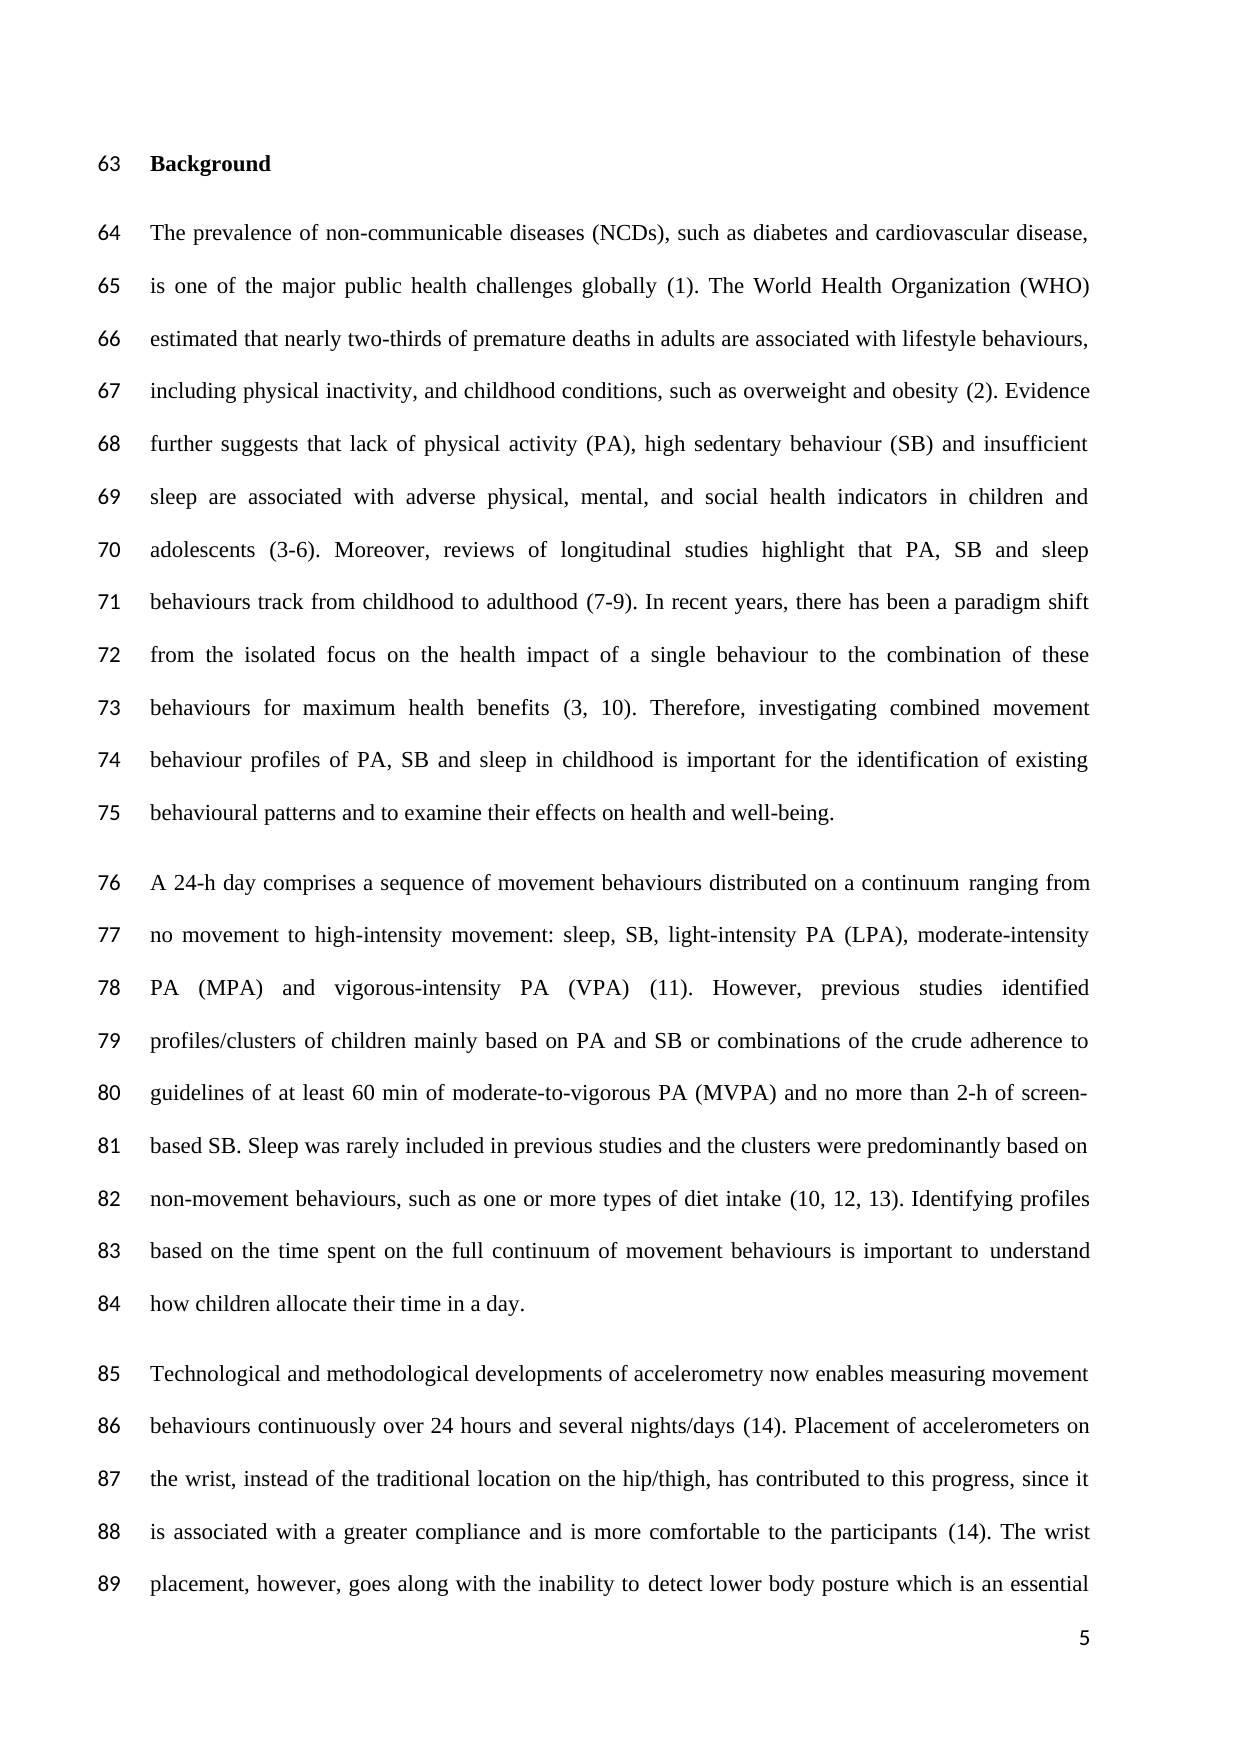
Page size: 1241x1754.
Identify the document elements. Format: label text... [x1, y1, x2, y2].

text The prevalence of non-communicable diseases (NCDs), such as diabetes and cardiovascular disease, is one of the major public health challenges globally (1). The World Health Organization (WHO) estimated that nearly two-thirds of premature deaths in adults are associated with lifestyle behaviours, including physical inactivity, and childhood conditions, such as overweight and obesity (2). Evidence further suggests that lack of physical activity (PA), high sedentary behaviour (SB) and insufficient sleep are associated with adverse physical, mental, and social health indicators in children and adolescents (3-6). Moreover, reviews of longitudinal studies highlight that PA, SB and sleep behaviours track from childhood to adulthood (7-9). In recent years, there has been a paradigm shift from the isolated focus on the health impact of a single behaviour to the combination of these behaviours for maximum health benefits (3, 10). Therefore, investigating combined movement behaviour profiles of PA, SB and sleep in childhood is important for the identification of existing behavioural patterns and to examine their effects on health and well-being. [150, 219, 1090, 826]
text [150, 1359, 1090, 1597]
text Background [150, 150, 1090, 176]
text A 24-h day comprises a sequence of movement behaviours distributed on a continuum ranging from no movement to high-intensity movement: sleep, SB, light-intensity PA (LPA), moderate-intensity PA (MPA) and vigorous-intensity PA (VPA) (11). However, previous studies identified profiles/clusters of children mainly based on PA and SB or combinations of the crude adherence to guidelines of at least 60 min of moderate-to-vigorous PA (MVPA) and no more than 2-h of screen-based SB. Sleep was rarely included in previous studies and the clusters were predominantly based on non-movement behaviours, such as one or more types of diet intake (10, 12, 13). Identifying profiles based on the time spent on the full continuum of movement behaviours is important to understand how children allocate their time in a day. [150, 868, 1090, 1317]
